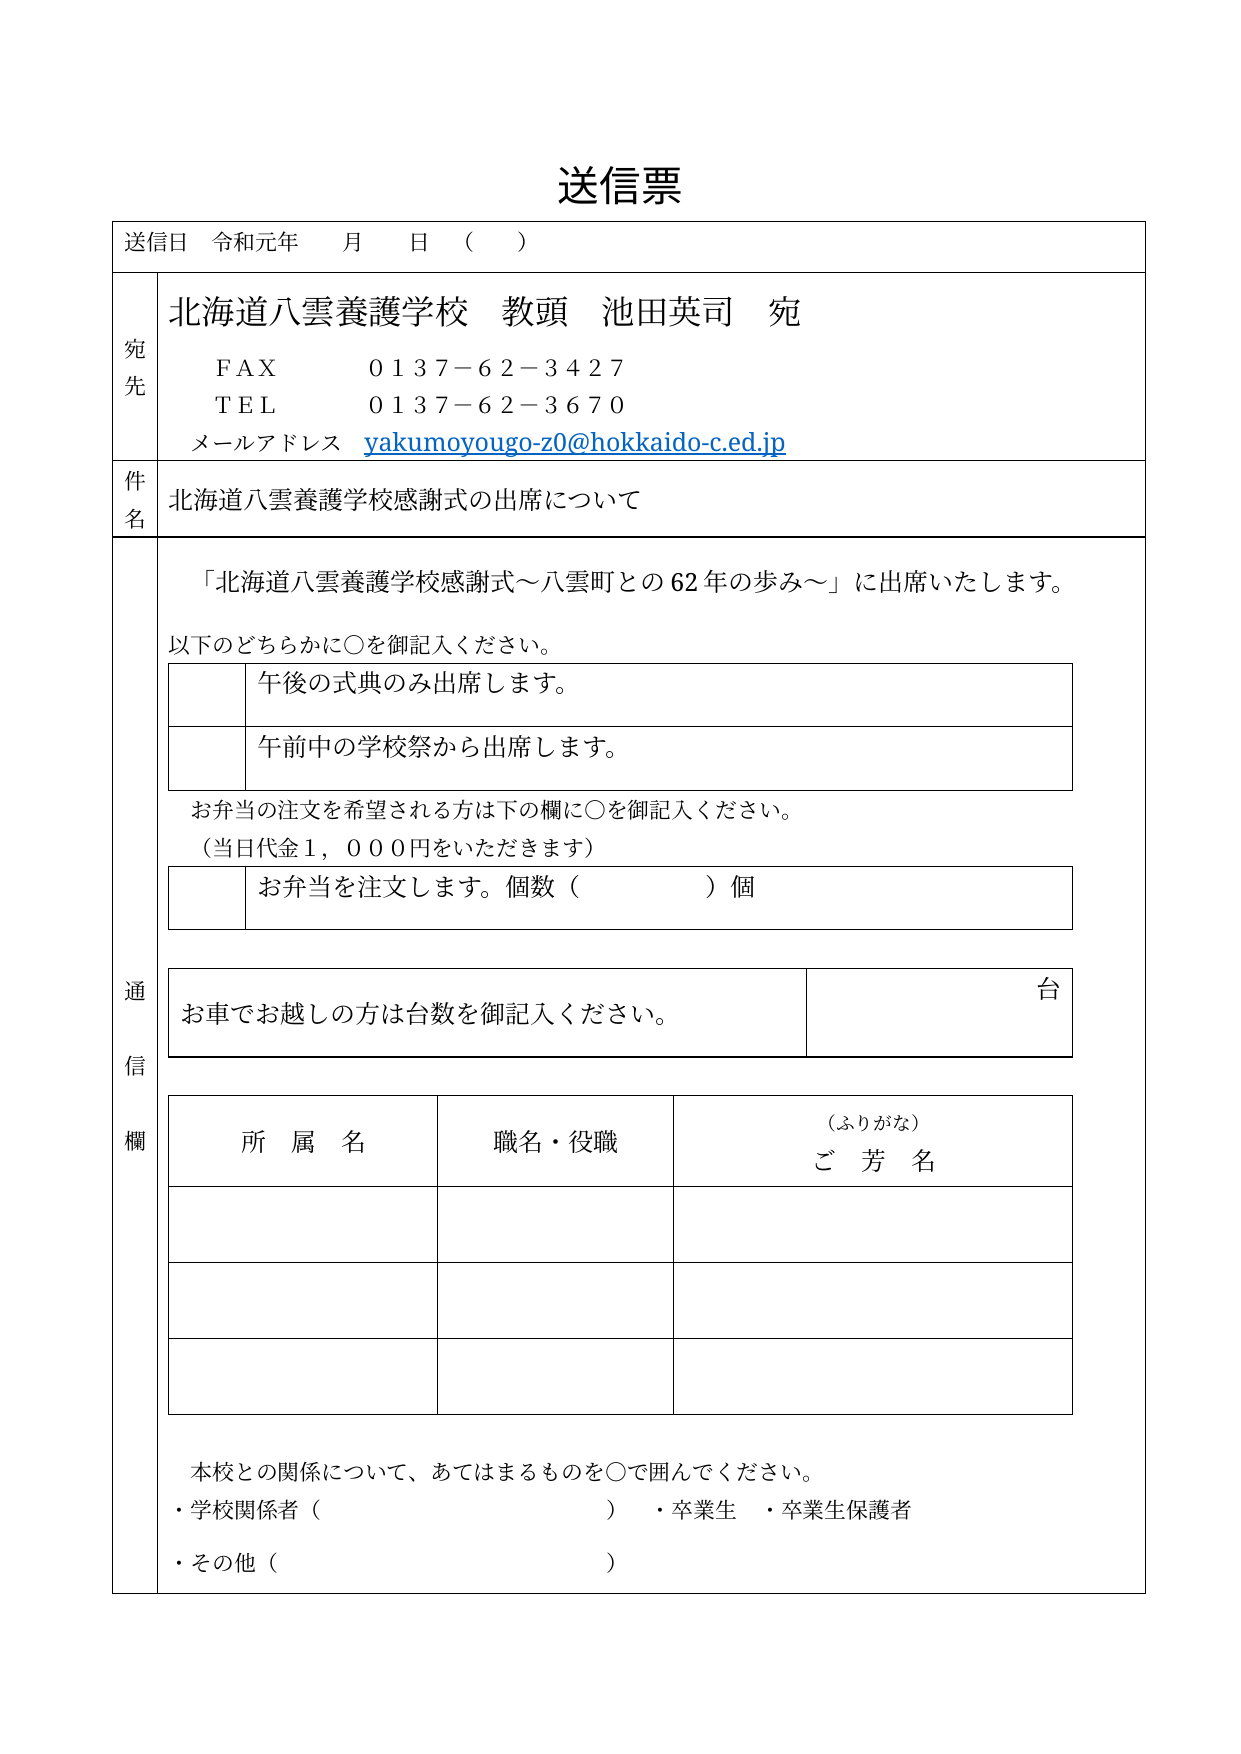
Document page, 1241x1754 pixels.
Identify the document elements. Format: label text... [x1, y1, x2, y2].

table_cell 北海道八雲養護学校感謝式の出席について [158, 461, 1145, 536]
table_cell 北海道八雲養護学校 教頭 池田英司 宛 ＦＡＸ ０１３７－６２－３４２７ ＴＥＬ ０１３７－６２－３６７０ メールアドレス yakumoyougo-z0@hokkaido-c.ed.jp [158, 273, 1145, 460]
table_cell 宛 先 [113, 273, 157, 460]
text 送信票 [112, 146, 1128, 221]
table_cell 通 信 欄 [113, 538, 157, 1593]
table_header 送信日 令和元年 月 日 （ ） [113, 222, 1145, 272]
table_cell 「北海道八雲養護学校感謝式～八雲町との62年の歩み～」に出席いたします。 以下のどちらかに○を御記入ください。 お弁当の注文を希望される方は下の欄に○を御記入ください。 （当日代金１，０００円をいただきます） 本校との関係について、あてはまるものを○で囲んでください。 ・学校関係者（ ） ・卒業生 ・卒業生保護者 ・その他（ ） [158, 538, 1145, 1593]
table_cell 件 名 [113, 461, 157, 536]
